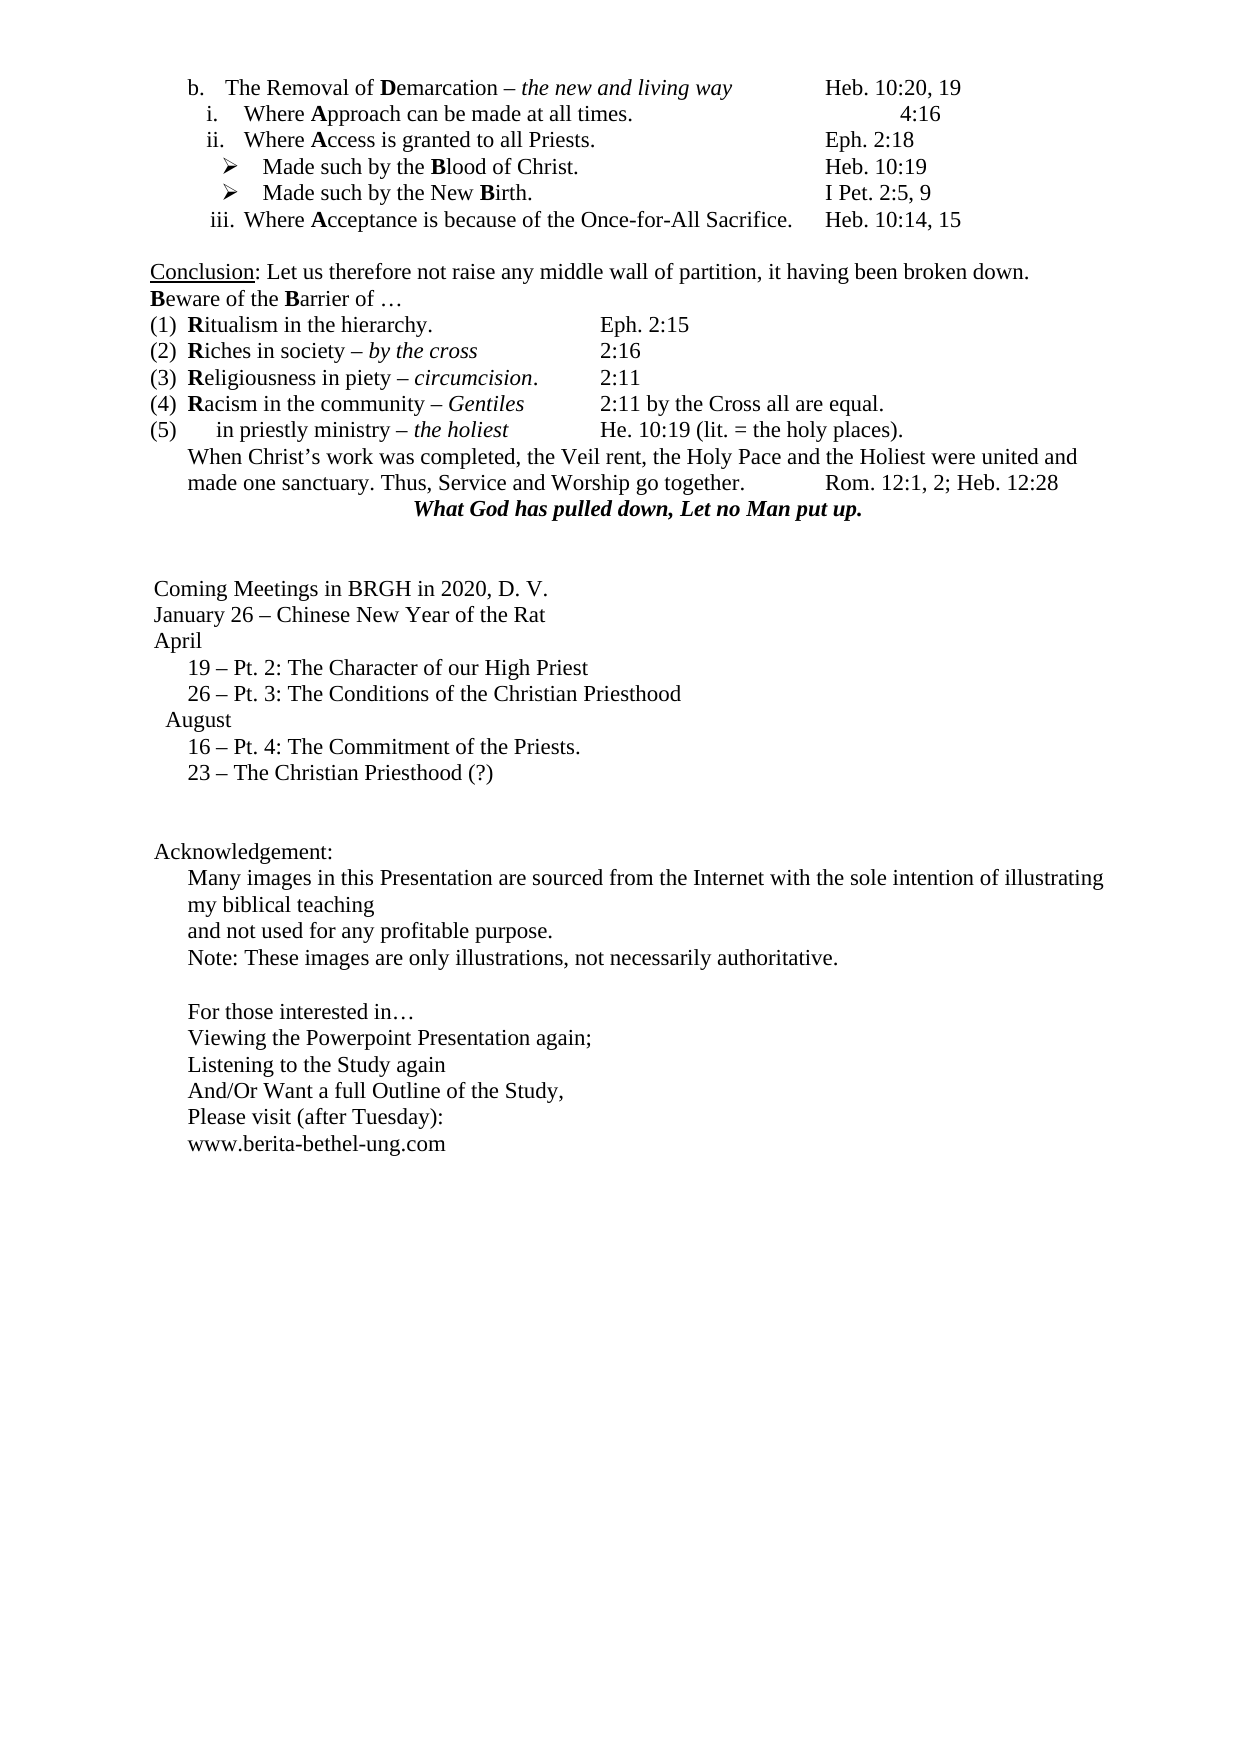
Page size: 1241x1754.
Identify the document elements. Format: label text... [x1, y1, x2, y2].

text January 26 – Chinese New Year of the Rat [154, 601, 1128, 627]
text (1) Ritualism in the hierarchy. Eph. 2:15 [150, 311, 1128, 337]
text Listening to the Study again [154, 1051, 1128, 1077]
text i. Where Approach can be made at all times. 4:16 [206, 100, 1128, 127]
text (4) Racism in the community – Gentiles 2:11 by the Cross all are equal. [150, 390, 1128, 416]
text When Christ’s work was completed, the Veil rent, the Holy Pace and the Holiest were united and made one sanctuary. Thus, Service and Worship go together. Rom. 12:1, 2; Heb. 12:28 [150, 443, 1128, 496]
text For those interested in… Viewing the Powerpoint Presentation again; [154, 998, 1128, 1051]
text (2) Riches in society – by the cross 2:16 [150, 337, 1128, 364]
text August [154, 706, 1128, 733]
text 19 – Pt. 2: The Character of our High Priest [154, 654, 1128, 680]
text Conclusion: Let us therefore not raise any middle wall of partition, it having been broken down. [150, 258, 1128, 285]
text 26 – Pt. 3: The Conditions of the Christian Priesthood [154, 680, 1128, 706]
text www.berita-bethel-ung.com [154, 1130, 1128, 1156]
text b. The Removal of Demarcation – the new and living way Heb. 10:20, 19 [150, 74, 1090, 100]
text Coming Meetings in BRGH in 2020, D. V. [154, 574, 1128, 601]
list Made such by the Blood of Christ. Heb. 10:19 [221, 153, 1128, 179]
text Acknowledgement: Many images in this Presentation are sourced from the Internet with the sole intention of illustrating my biblical teaching and not used for any profitable purpose. Note: These images are only illustrations, not necessarily authoritative. [154, 838, 1128, 998]
text 16 – Pt. 4: The Commitment of the Priests. [154, 733, 1128, 759]
text 23 – The Christian Priesthood (?) [154, 759, 1128, 785]
text Please visit (after Tuesday): [154, 1103, 1128, 1130]
text And/Or Want a full Outline of the Study, [154, 1077, 1128, 1103]
list Made such by the New Birth. I Pet. 2:5, 9 [221, 179, 1128, 206]
text What God has pulled down, Let no Man put up. [150, 496, 1128, 522]
text ii. Where Access is granted to all Priests. Eph. 2:18 [206, 127, 1128, 153]
text (3) Religiousness in piety – circumcision. 2:11 [150, 364, 1128, 390]
text Beware of the Barrier of … [150, 285, 1128, 311]
text April [154, 627, 1128, 654]
text iii. Where Acceptance is because of the Once-for-All Sacrifice. Heb. 10:14, 15 [210, 206, 1128, 232]
text (5) in priestly ministry – the holiest He. 10:19 (lit. = the holy places). [150, 416, 1128, 443]
